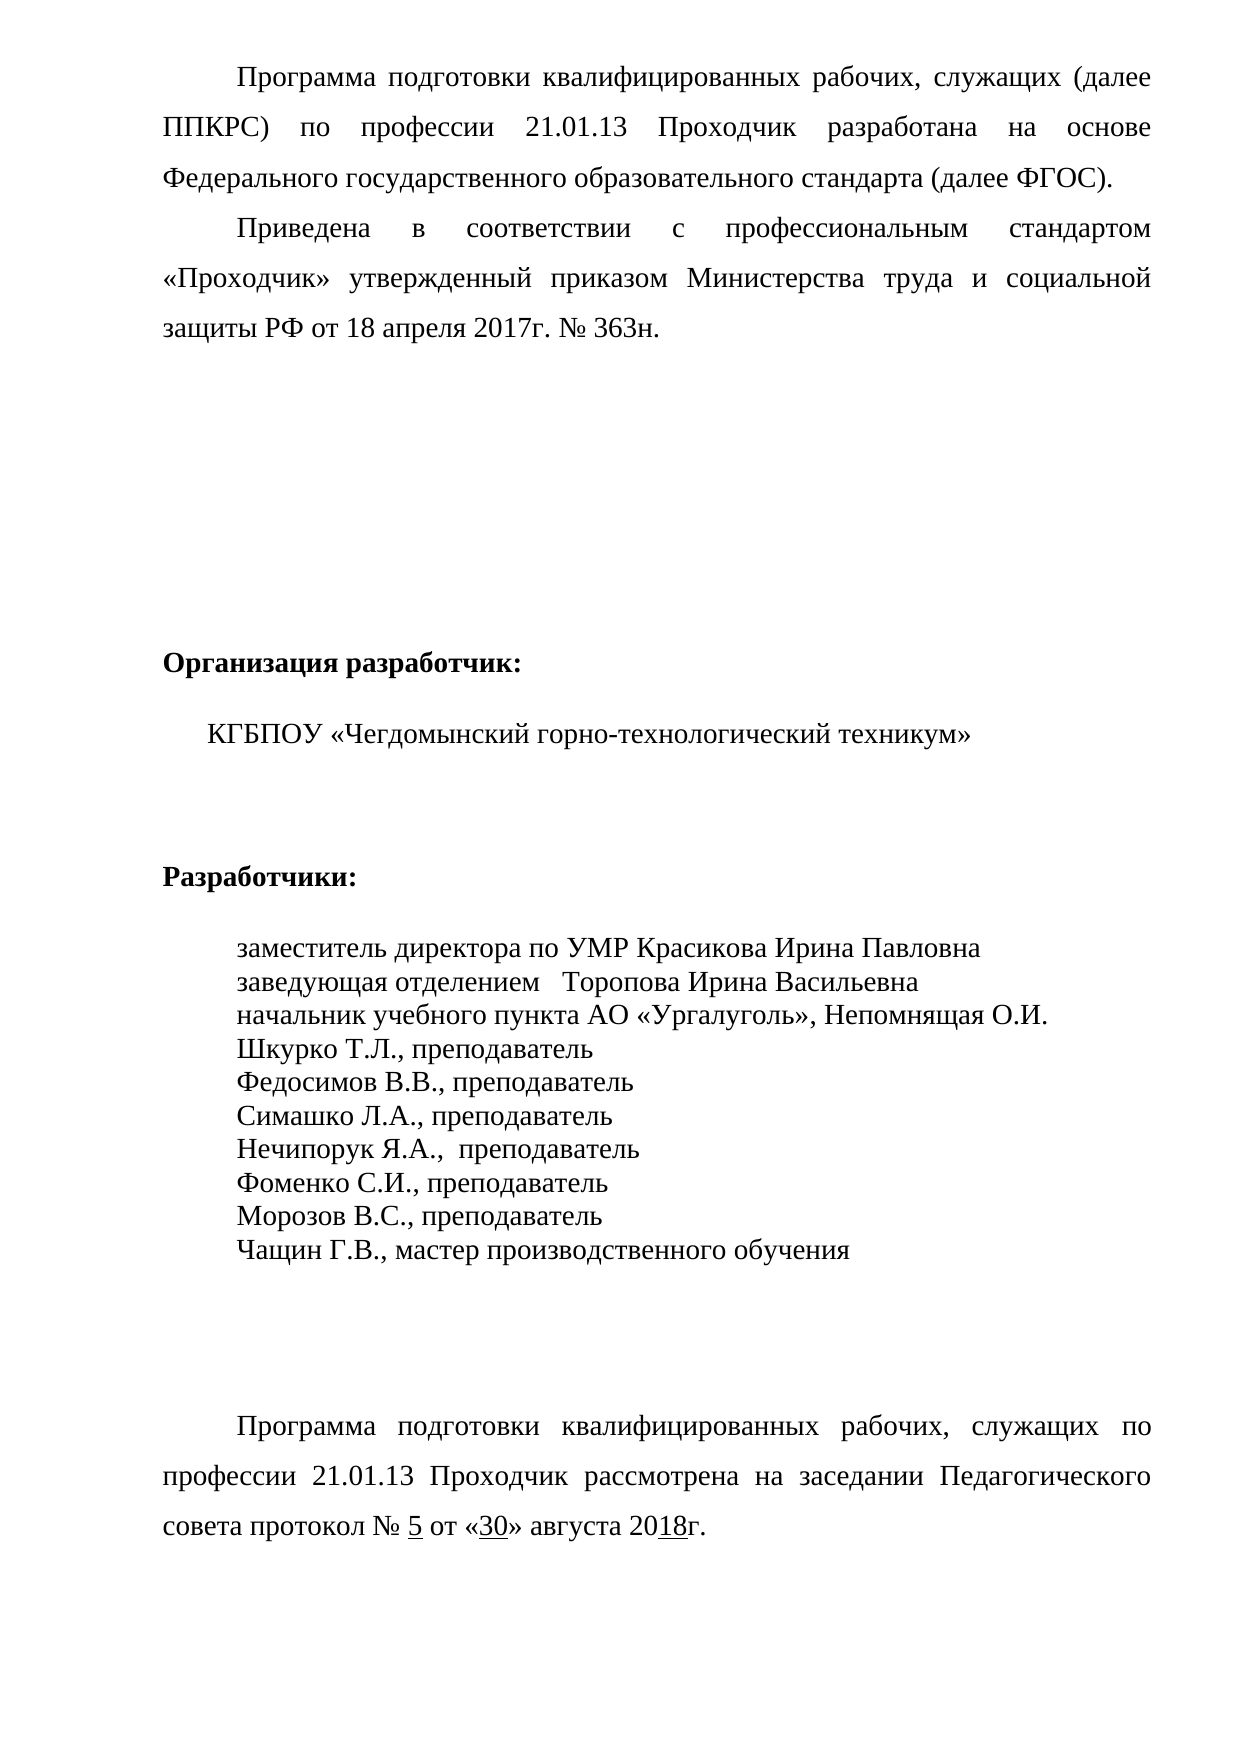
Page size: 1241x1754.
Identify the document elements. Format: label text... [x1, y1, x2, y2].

text Федосимов В.В., преподаватель [236, 1064, 1152, 1098]
text заведующая отделением Торопова Ирина Васильевна [162, 964, 1152, 997]
text Шкурко Т.Л., преподаватель [162, 1031, 1152, 1064]
text Симашко Л.А., преподаватель [236, 1098, 1152, 1131]
text Приведена в соответствии с профессиональным стандартом «Проходчик» утвержденный приказом Министерства труда и социальной защиты РФ от 18 апреля 2017г. № 363н. [162, 210, 1152, 344]
text Программа подготовки квалифицированных рабочих, служащих (далее ППКРС) по профессии 21.01.13 Проходчик разработана на основе Федерального государственного образовательного стандарта (далее ФГОС). [162, 59, 1152, 193]
text Организация разработчик: [162, 646, 1152, 679]
text Программа подготовки квалифицированных рабочих, служащих по профессии 21.01.13 Проходчик рассмотрена на заседании Педагогического совета протокол № 5 от «30» августа 2018г. [162, 1408, 1152, 1542]
text КГБПОУ «Чегдомынский горно-технологический техникум» [162, 717, 1152, 750]
text Нечипорук Я.А., преподаватель [236, 1131, 1152, 1165]
text начальник учебного пункта АО «Ургалуголь», Непомнящая О.И. [162, 997, 1152, 1031]
text Морозов В.С., преподаватель [236, 1198, 1152, 1232]
text заместитель директора по УМР Красикова Ирина Павловна [162, 930, 1152, 964]
text Разработчики: [162, 859, 1152, 892]
text Чащин Г.В., мастер производственного обучения [162, 1232, 1152, 1266]
text Фоменко С.И., преподаватель [236, 1165, 1152, 1198]
